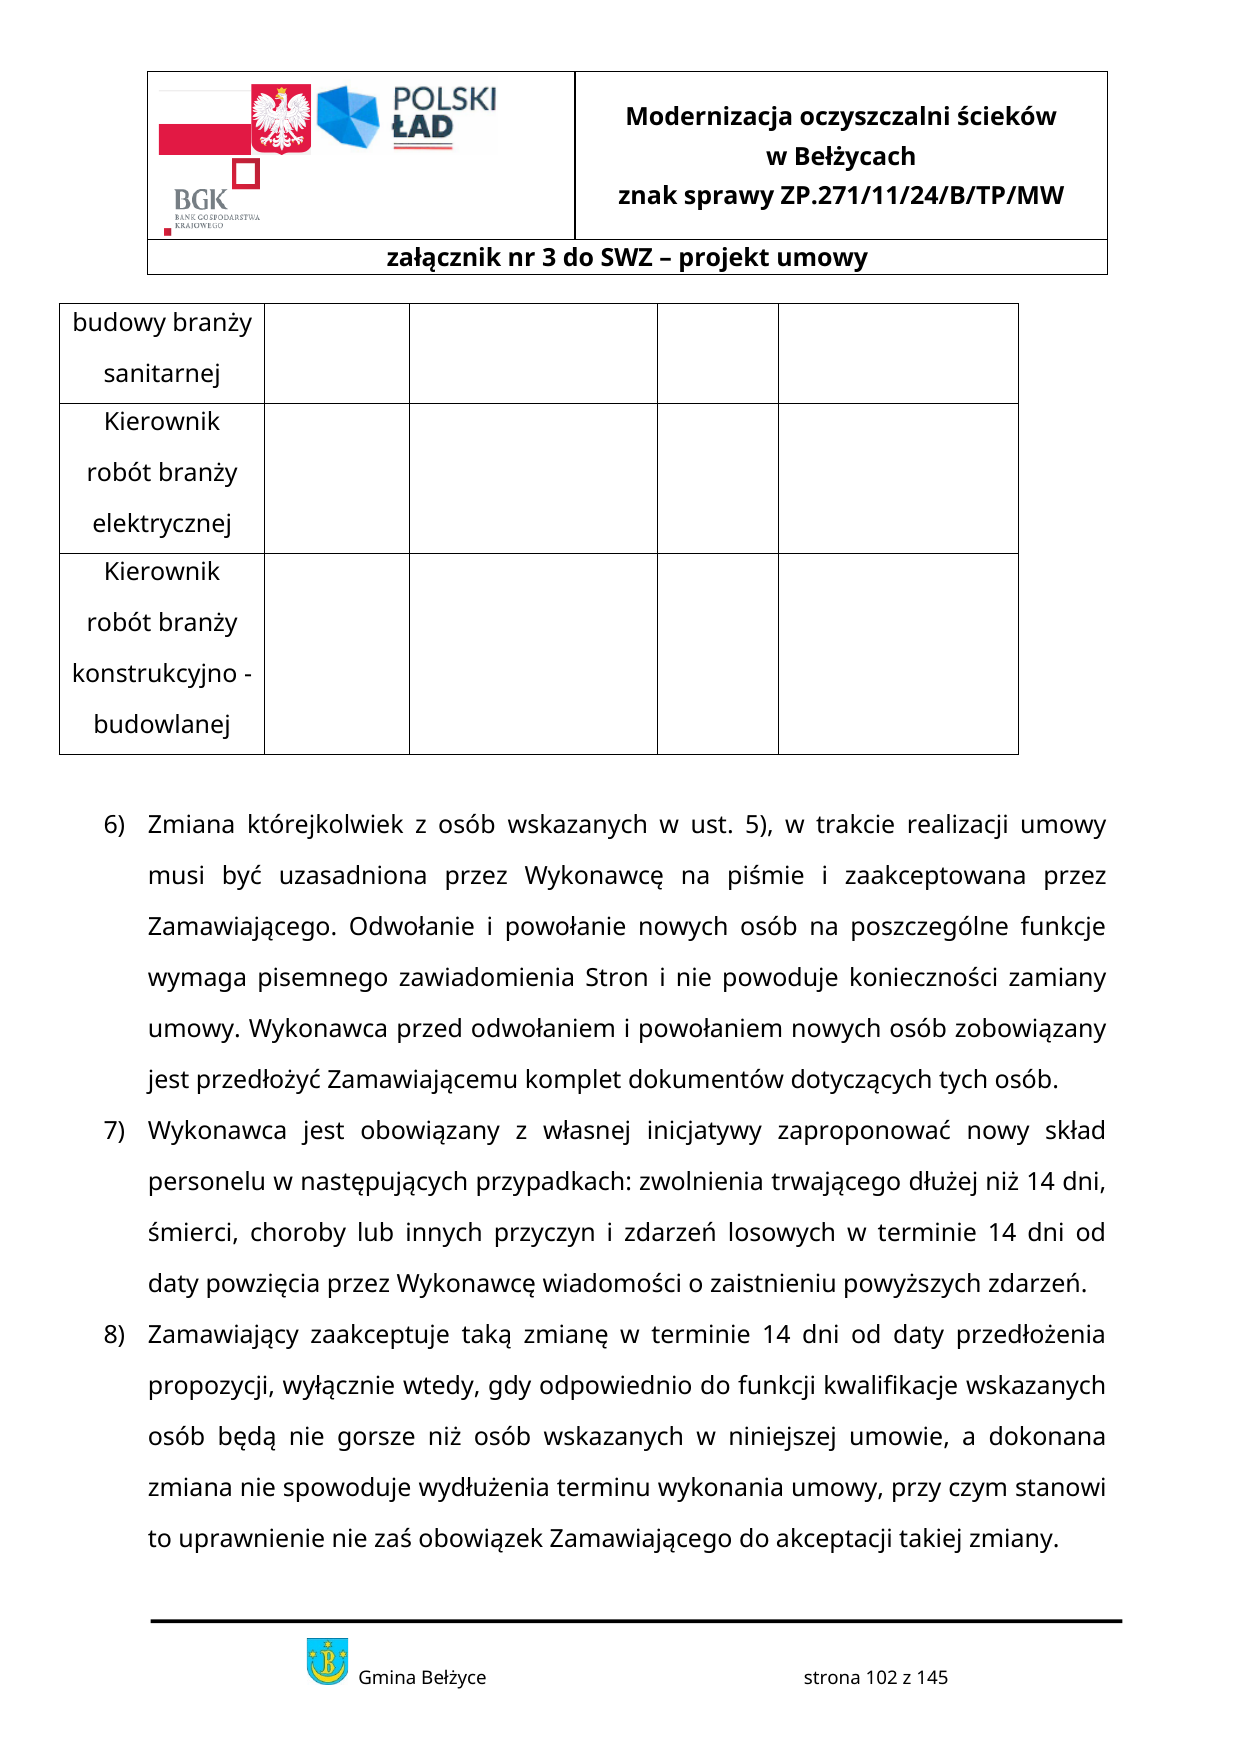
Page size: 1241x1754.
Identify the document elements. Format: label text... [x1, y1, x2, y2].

table_cell Kierownik robót branży elektrycznej [60, 404, 264, 553]
table_cell [265, 304, 409, 402]
picture [158, 76, 498, 239]
table_cell [658, 404, 778, 553]
table_cell [410, 554, 657, 754]
table_cell [410, 404, 657, 553]
list Zamawiający zaakceptuje taką zmianę w terminie 14 dni od daty przedłożenia propozycji, wyłącznie wtedy, gdy odpowiednio do funkcji kwalifikacje wskazanych osób będą nie gorsze niż osób wskazanych w niniejszej umowie, a dokonana zmiana nie spowoduje wydłużenia terminu wykonania umowy, przy czym stanowi to uprawnienie nie zaś obowiązek Zamawiającego do akceptacji takiej zmiany. [103, 1317, 1107, 1555]
table_cell Kierownik robót branży konstrukcyjno - budowlanej [60, 554, 264, 754]
picture [306, 1640, 349, 1685]
list Zmiana którejkolwiek z osób wskazanych w ust. 5), w trakcie realizacji umowy musi być uzasadniona przez Wykonawcę na piśmie i zaakceptowana przez Zamawiającego. Odwołanie i powołanie nowych osób na poszczególne funkcje wymaga pisemnego zawiadomienia Stron i nie powoduje konieczności zamiany umowy. Wykonawca przed odwołaniem i powołaniem nowych osób zobowiązany jest przedłożyć Zamawiającemu komplet dokumentów dotyczących tych osób. [103, 806, 1107, 1096]
table_cell [658, 554, 778, 754]
table_cell Kierownik budowy branży sanitarnej [60, 304, 264, 402]
table_cell [265, 404, 409, 553]
table_cell [779, 554, 1018, 754]
table_cell [265, 554, 409, 754]
table_cell [779, 404, 1018, 553]
table_cell [410, 304, 657, 402]
table_cell [658, 304, 778, 402]
picture [339, 1650, 349, 1659]
table_cell [779, 304, 1018, 402]
list Wykonawca jest obowiązany z własnej inicjatywy zaproponować nowy skład personelu w następujących przypadkach: zwolnienia trwającego dłużej niż 14 dni, śmierci, choroby lub innych przyczyn i zdarzeń losowych w terminie 14 dni od daty powzięcia przez Wykonawcę wiadomości o zaistnieniu powyższych zdarzeń. [103, 1112, 1107, 1300]
